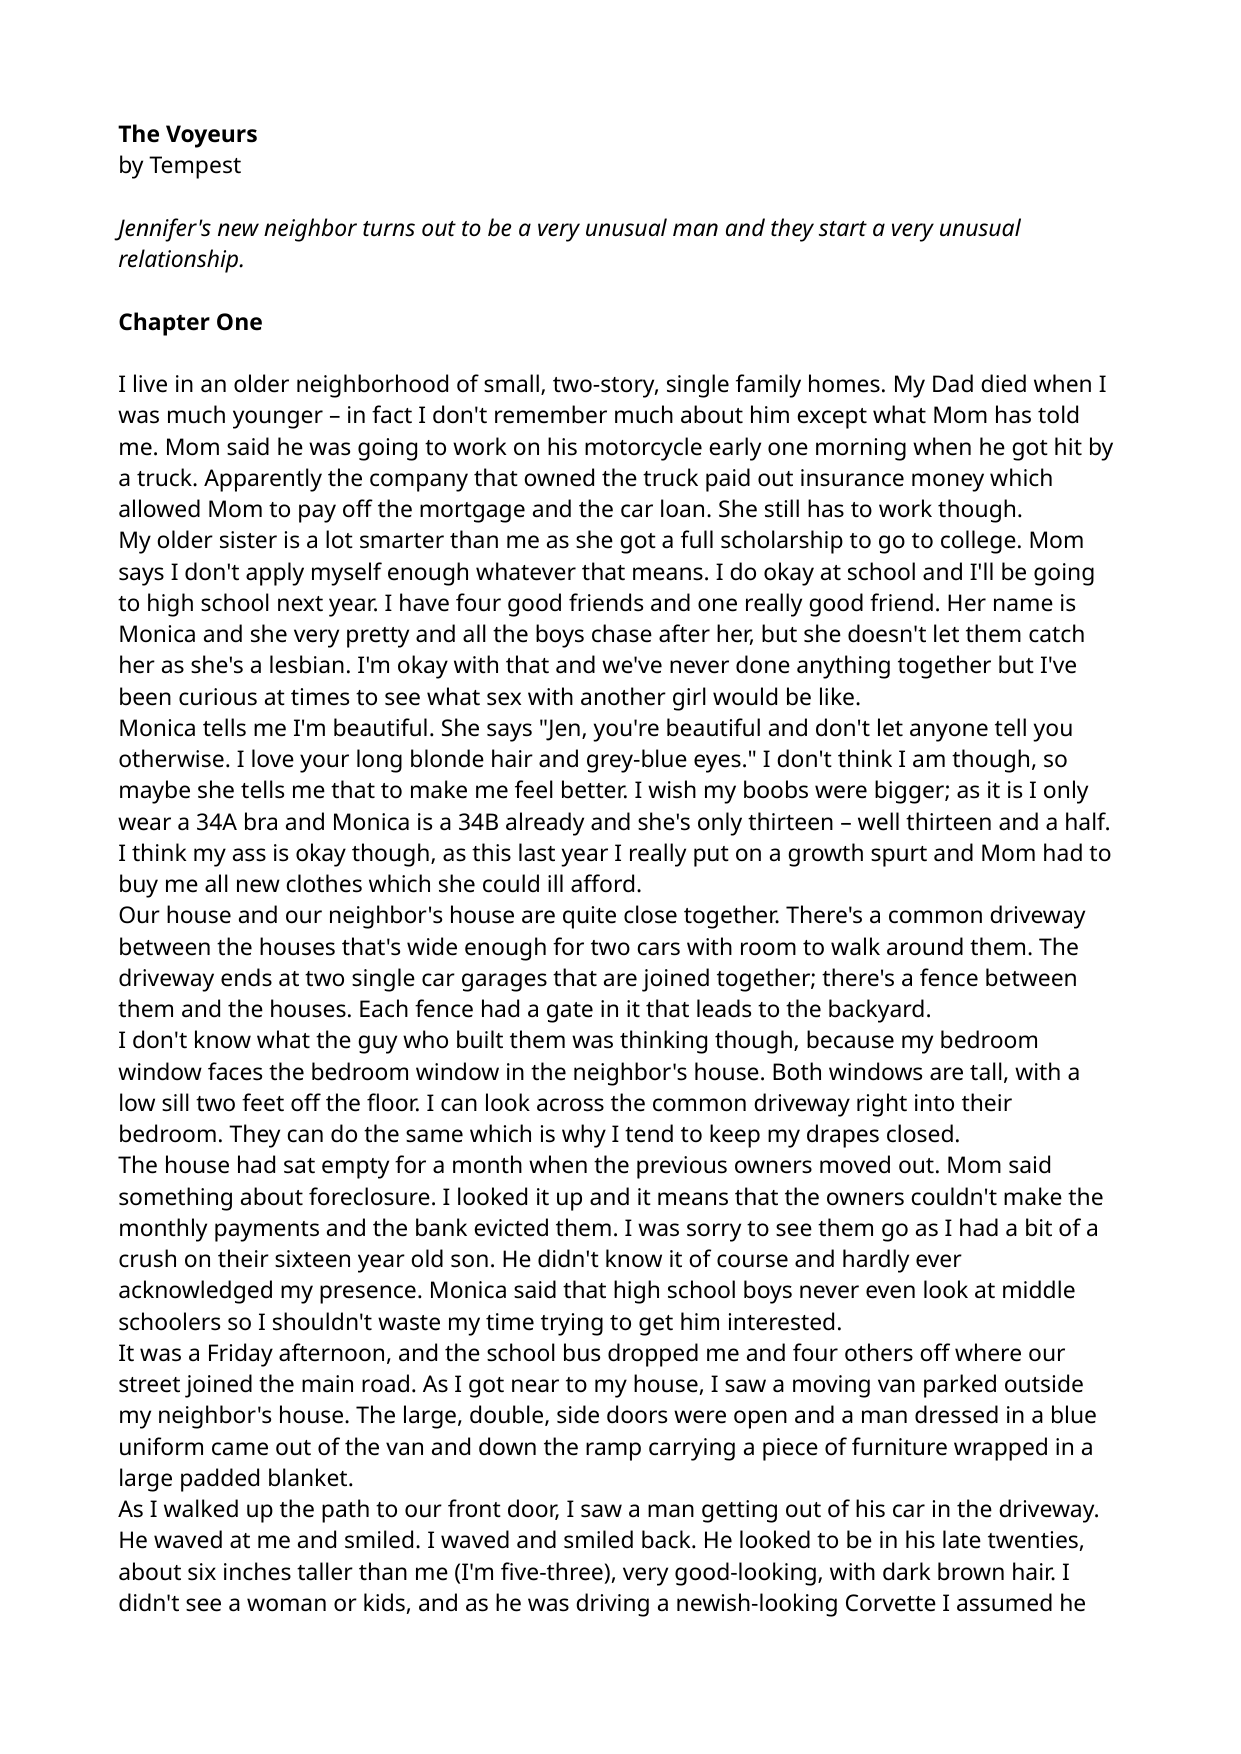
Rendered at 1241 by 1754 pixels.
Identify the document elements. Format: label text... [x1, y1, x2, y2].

text I live in an older neighborhood of small, two-story, single family homes. My Dad died when I was much younger – in fact I don't remember much about him except what Mom has told me. Mom said he was going to work on his motorcycle early one morning when he got hit by a truck. Apparently the company that owned the truck paid out insurance money which allowed Mom to pay off the mortgage and the car loan. She still has to work though. [118, 368, 1122, 524]
text The house had sat empty for a month when the previous owners moved out. Mom said something about foreclosure. I looked it up and it means that the owners couldn't make the monthly payments and the bank evicted them. I was sorry to see them go as I had a bit of a crush on their sixteen year old son. He didn't know it of course and hardly ever acknowledged my presence. Monica said that high school boys never even look at middle schoolers so I shouldn't waste my time trying to get him interested. [118, 1149, 1122, 1337]
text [118, 1493, 1122, 1618]
text Chapter One [118, 306, 1122, 337]
text by Tempest [118, 149, 1122, 181]
text I don't know what the guy who built them was thinking though, because my bedroom window faces the bedroom window in the neighbor's house. Both windows are tall, with a low sill two feet off the floor. I can look across the common driveway right into their bedroom. They can do the same which is why I tend to keep my drapes closed. [118, 1024, 1122, 1149]
text Our house and our neighbor's house are quite close together. There's a common driveway between the houses that's wide enough for two cars with room to walk around them. The driveway ends at two single car garages that are joined together; there's a fence between them and the houses. Each fence had a gate in it that leads to the backyard. [118, 899, 1122, 1024]
text Jennifer's new neighbor turns out to be a very unusual man and they start a very unusual relationship. [118, 181, 1122, 306]
text My older sister is a lot smarter than me as she got a full scholarship to go to college. Mom says I don't apply myself enough whatever that means. I do okay at school and I'll be going to high school next year. I have four good friends and one really good friend. Her name is Monica and she very pretty and all the boys chase after her, but she doesn't let them catch her as she's a lesbian. I'm okay with that and we've never done anything together but I've been curious at times to see what sex with another girl would be like. [118, 524, 1122, 712]
text It was a Friday afternoon, and the school bus dropped me and four others off where our street joined the main road. As I got near to my house, I saw a moving van parked outside my neighbor's house. The large, double, side doors were open and a man dressed in a blue uniform came out of the van and down the ramp carrying a piece of furniture wrapped in a large padded blanket. [118, 1337, 1122, 1493]
text The Voyeurs [118, 118, 1122, 149]
text Monica tells me I'm beautiful. She says "Jen, you're beautiful and don't let anyone tell you otherwise. I love your long blonde hair and grey-blue eyes." I don't think I am though, so maybe she tells me that to make me feel better. I wish my boobs were bigger; as it is I only wear a 34A bra and Monica is a 34B already and she's only thirteen – well thirteen and a half. I think my ass is okay though, as this last year I really put on a growth spurt and Mom had to buy me all new clothes which she could ill afford. [118, 712, 1122, 899]
